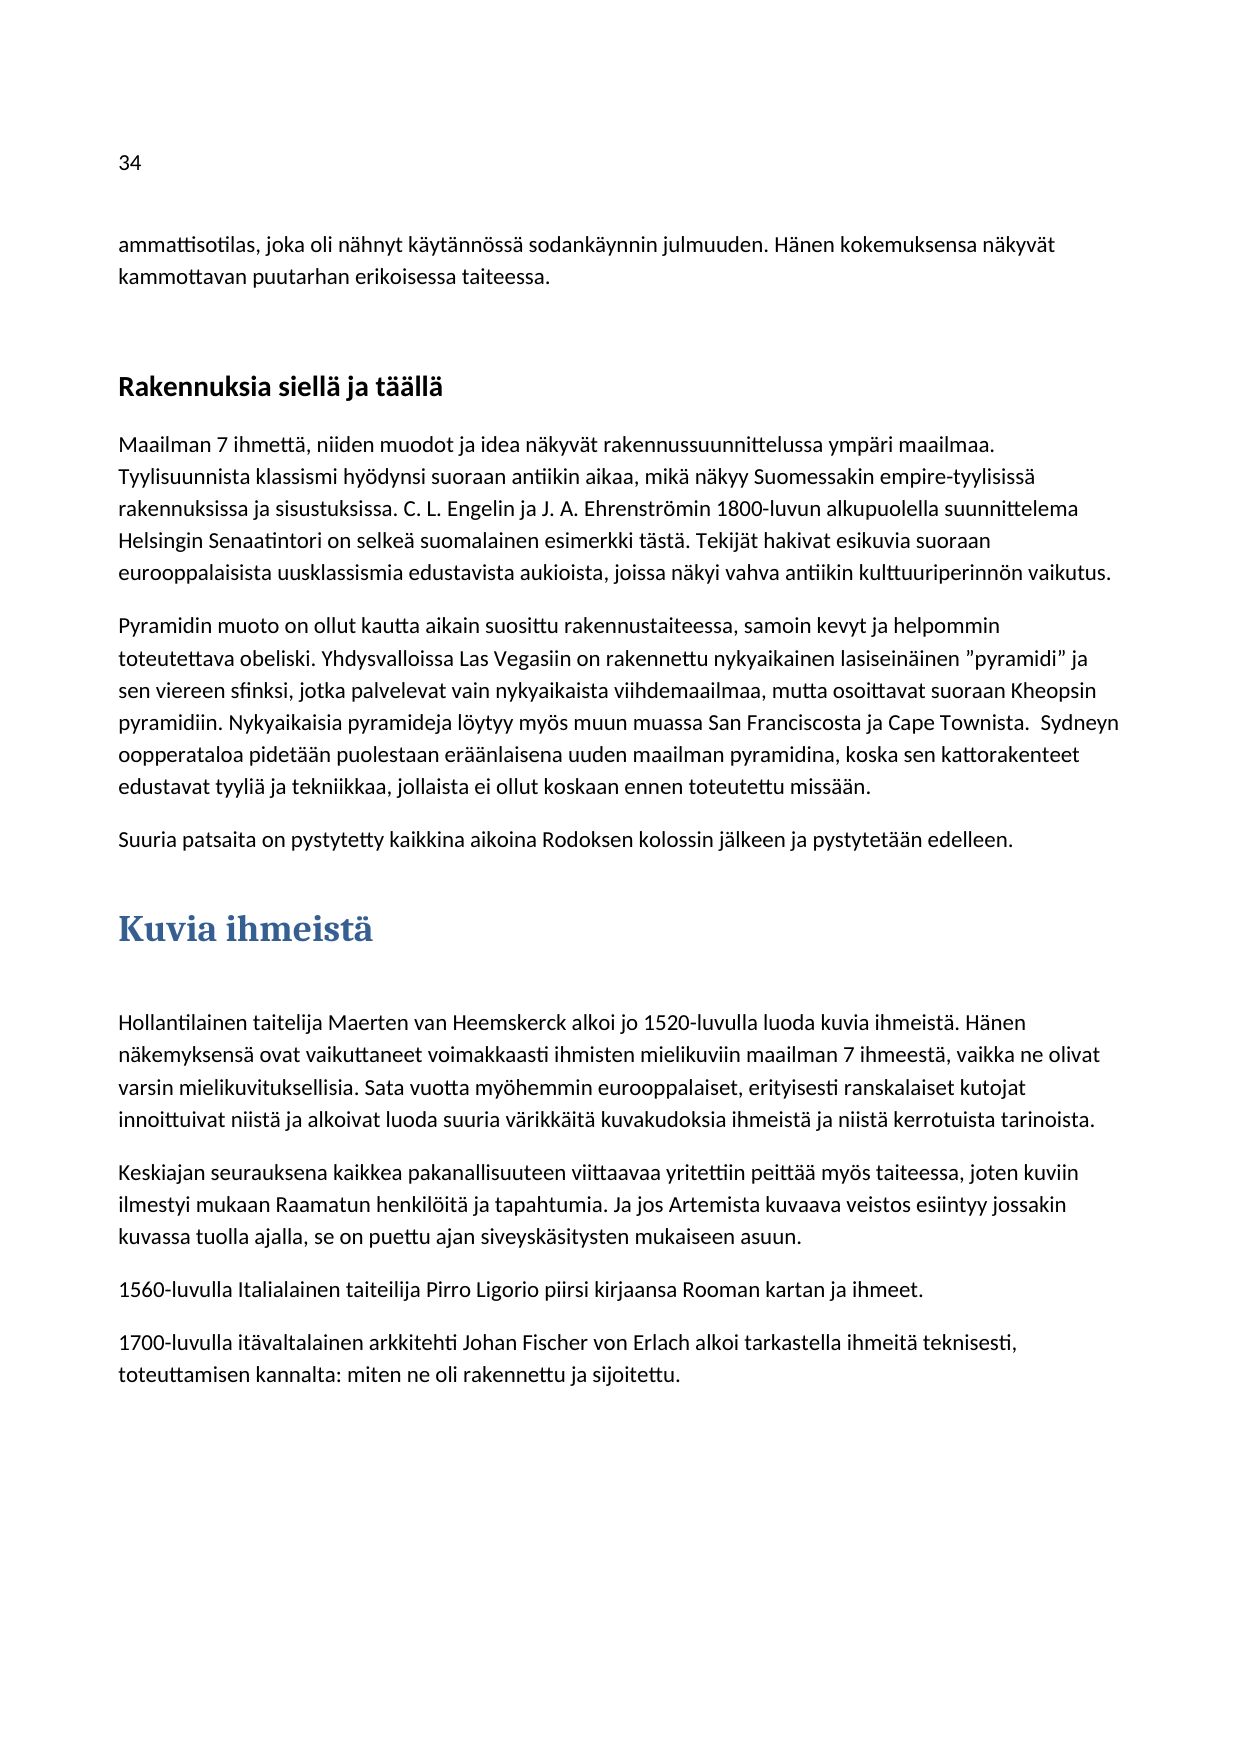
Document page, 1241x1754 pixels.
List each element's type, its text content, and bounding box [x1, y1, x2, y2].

text 1560-luvulla Italialainen taiteilija Pirro Ligorio piirsi kirjaansa Rooman kartan ja ihmeet. [118, 1275, 1122, 1303]
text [118, 230, 1122, 290]
text Pyramidin muoto on ollut kautta aikain suosittu rakennustaiteessa, samoin kevyt ja helpommin toteutettava obeliski. Yhdysvalloissa Las Vegasiin on rakennettu nykyaikainen lasiseinäinen ”pyramidi” ja sen viereen sfinksi, jotka palvelevat vain nykyaikaista viihdemaailmaa, mutta osoittavat suoraan Kheopsin pyramidiin. Nykyaikaisia pyramideja löytyy myös muun muassa San Franciscosta ja Cape Townista. Sydneyn oopperataloa pidetään puolestaan eräänlaisena uuden maailman pyramidina, koska sen kattorakenteet edustavat tyyliä ja tekniikkaa, jollaista ei ollut koskaan ennen toteutettu missään. [118, 612, 1122, 801]
text Maailman 7 ihmettä, niiden muodot ja idea näkyvät rakennussuunnittelussa ympäri maailmaa. Tyylisuunnista klassismi hyödynsi suoraan antiikin aikaa, mikä näkyy Suomessakin empire-tyylisissä rakennuksissa ja sisustuksissa. C. L. Engelin ja J. A. Ehrenströmin 1800-luvun alkupuolella suunnittelema Helsingin Senaatintori on selkeä suomalainen esimerkki tästä. Tekijät hakivat esikuvia suoraan eurooppalaisista uusklassismia edustavista aukioista, joissa näkyi vahva antiikin kulttuuriperinnön vaikutus. [118, 430, 1122, 587]
text Rakennuksia siellä ja täällä [118, 368, 1122, 404]
text Keskiajan seurauksena kaikkea pakanallisuuteen viittaavaa yritettiin peittää myös taiteessa, joten kuviin ilmestyi mukaan Raamatun henkilöitä ja tapahtumia. Ja jos Artemista kuvaava veistos esiintyy jossakin kuvassa tuolla ajalla, se on puettu ajan siveyskäsitysten mukaiseen asuun. [118, 1158, 1122, 1250]
subtitle Kuvia ihmeistä [118, 908, 1122, 951]
text Suuria patsaita on pystytetty kaikkina aikoina Rodoksen kolossin jälkeen ja pystytetään edelleen. [118, 826, 1122, 853]
text Hollantilainen taitelija Maerten van Heemskerck alkoi jo 1520-luvulla luoda kuvia ihmeistä. Hänen näkemyksensä ovat vaikuttaneet voimakkaasti ihmisten mielikuviin maailman 7 ihmeestä, vaikka ne olivat varsin mielikuvituksellisia. Sata vuotta myöhemmin eurooppalaiset, erityisesti ranskalaiset kutojat innoittuivat niistä ja alkoivat luoda suuria värikkäitä kuvakudoksia ihmeistä ja niistä kerrotuista tarinoista. [118, 1008, 1122, 1133]
text 1700-luvulla itävaltalainen arkkitehti Johan Fischer von Erlach alkoi tarkastella ihmeitä teknisesti, toteuttamisen kannalta: miten ne oli rakennettu ja sijoitettu. [118, 1328, 1122, 1388]
